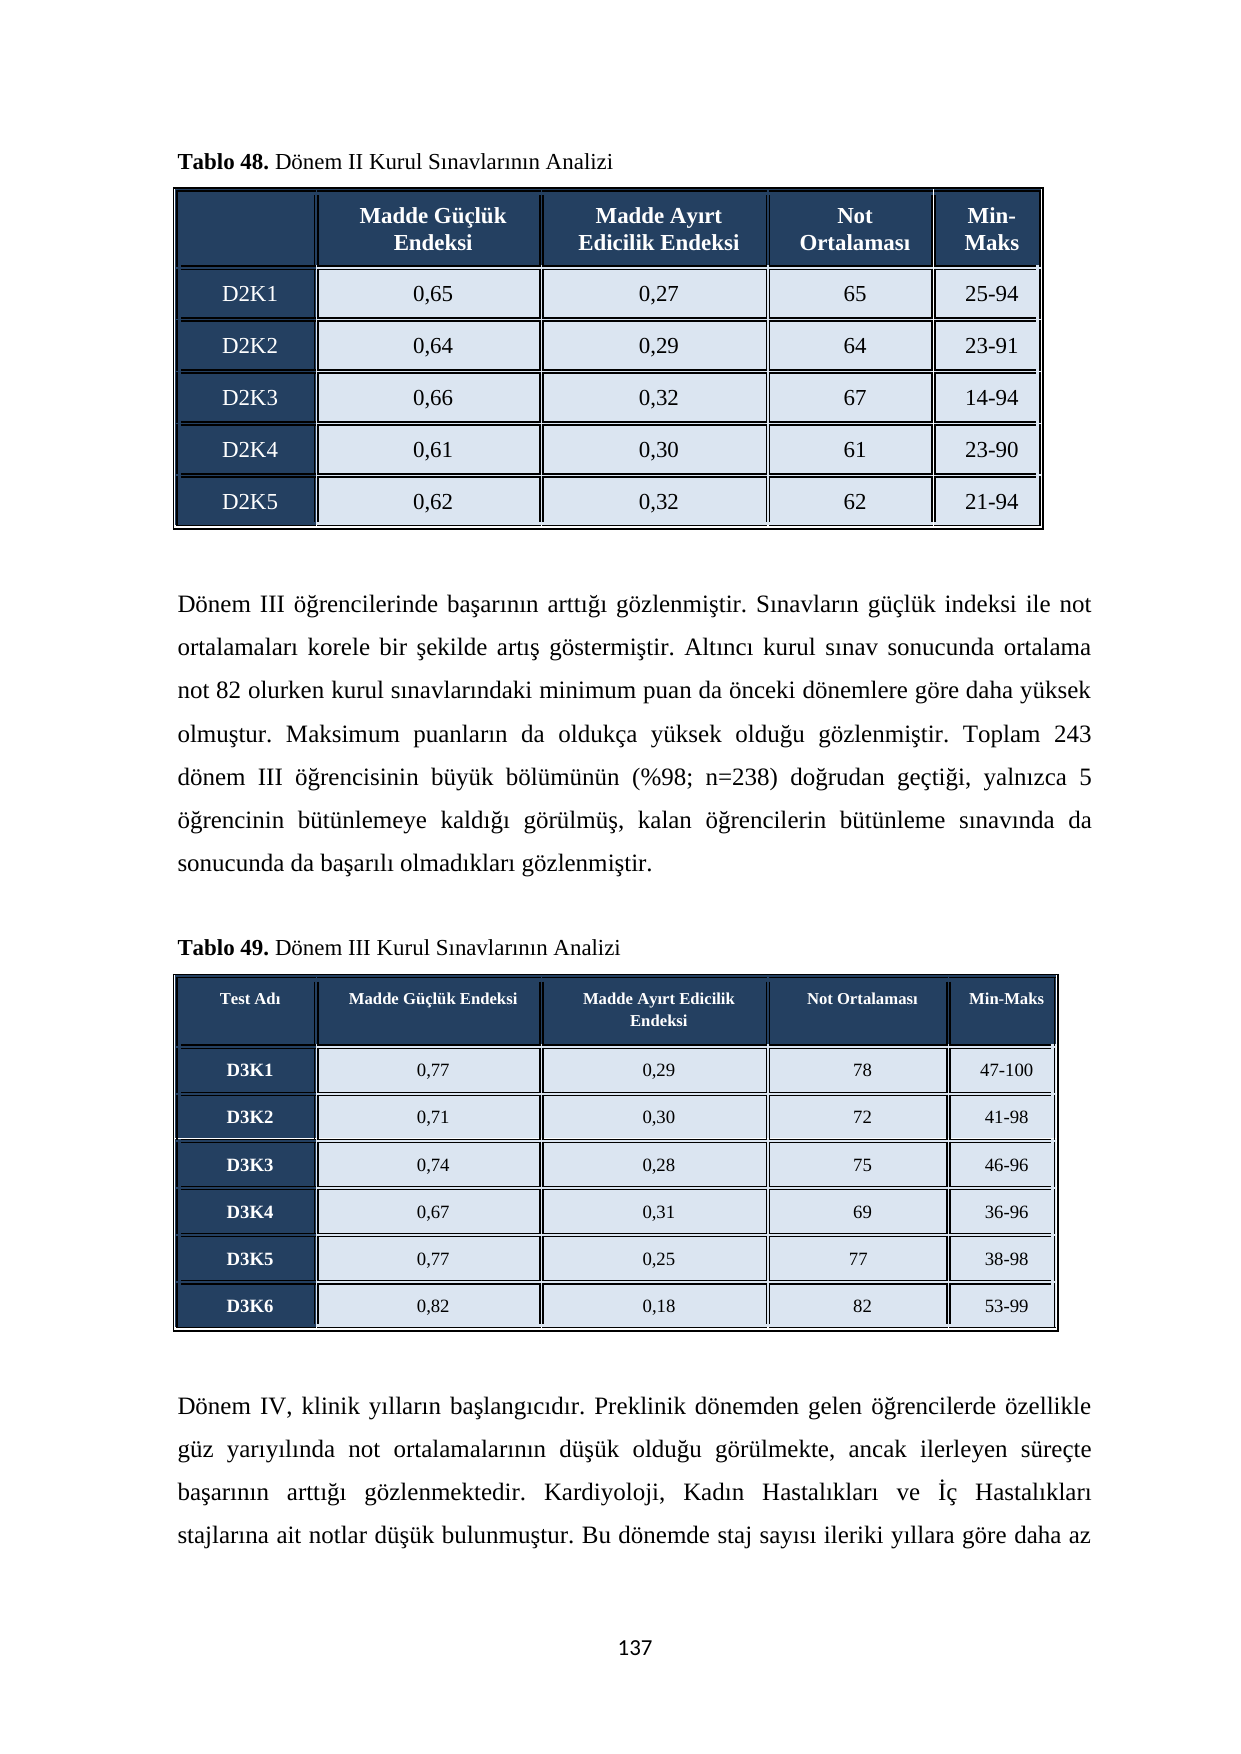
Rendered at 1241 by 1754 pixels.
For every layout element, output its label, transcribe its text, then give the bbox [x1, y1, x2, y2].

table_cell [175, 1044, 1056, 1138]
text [177, 1391, 1092, 1549]
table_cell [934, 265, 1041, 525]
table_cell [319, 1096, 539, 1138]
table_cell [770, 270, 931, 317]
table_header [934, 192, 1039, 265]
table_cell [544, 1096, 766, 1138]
text Tablo 49. Dönem III Kurul Sınavlarının Analizi [177, 934, 1092, 961]
text Tablo 48. Dönem II Kurul Sınavlarının Analizi [177, 148, 1092, 174]
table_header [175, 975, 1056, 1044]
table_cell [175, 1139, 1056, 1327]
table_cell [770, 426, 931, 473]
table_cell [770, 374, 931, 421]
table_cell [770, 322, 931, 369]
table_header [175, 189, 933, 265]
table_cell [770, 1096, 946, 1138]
text Dönem III öğrencilerinde başarının arttığı gözlenmiştir. Sınavların güçlük indeksi ile not ortalamaları korele bir şekilde artış göstermiştir. Altıncı kurul sınav sonucunda ortalama not 82 olurken kurul sınavlarındaki minimum puan da önceki dönemlere göre daha yüksek olmuştur. Maksimum puanların da oldukça yüksek olduğu gözlenmiştir. Toplam 243 dönem III öğrencisinin büyük bölümünün (%98; n=238) doğrudan geçtiği, yalnızca 5 öğrencinin bütünlemeye kaldığı görülmüş, kalan öğrencilerin bütünleme sınavında da sonucunda da başarılı olmadıkları gözlenmiştir. [177, 589, 1092, 877]
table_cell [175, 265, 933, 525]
